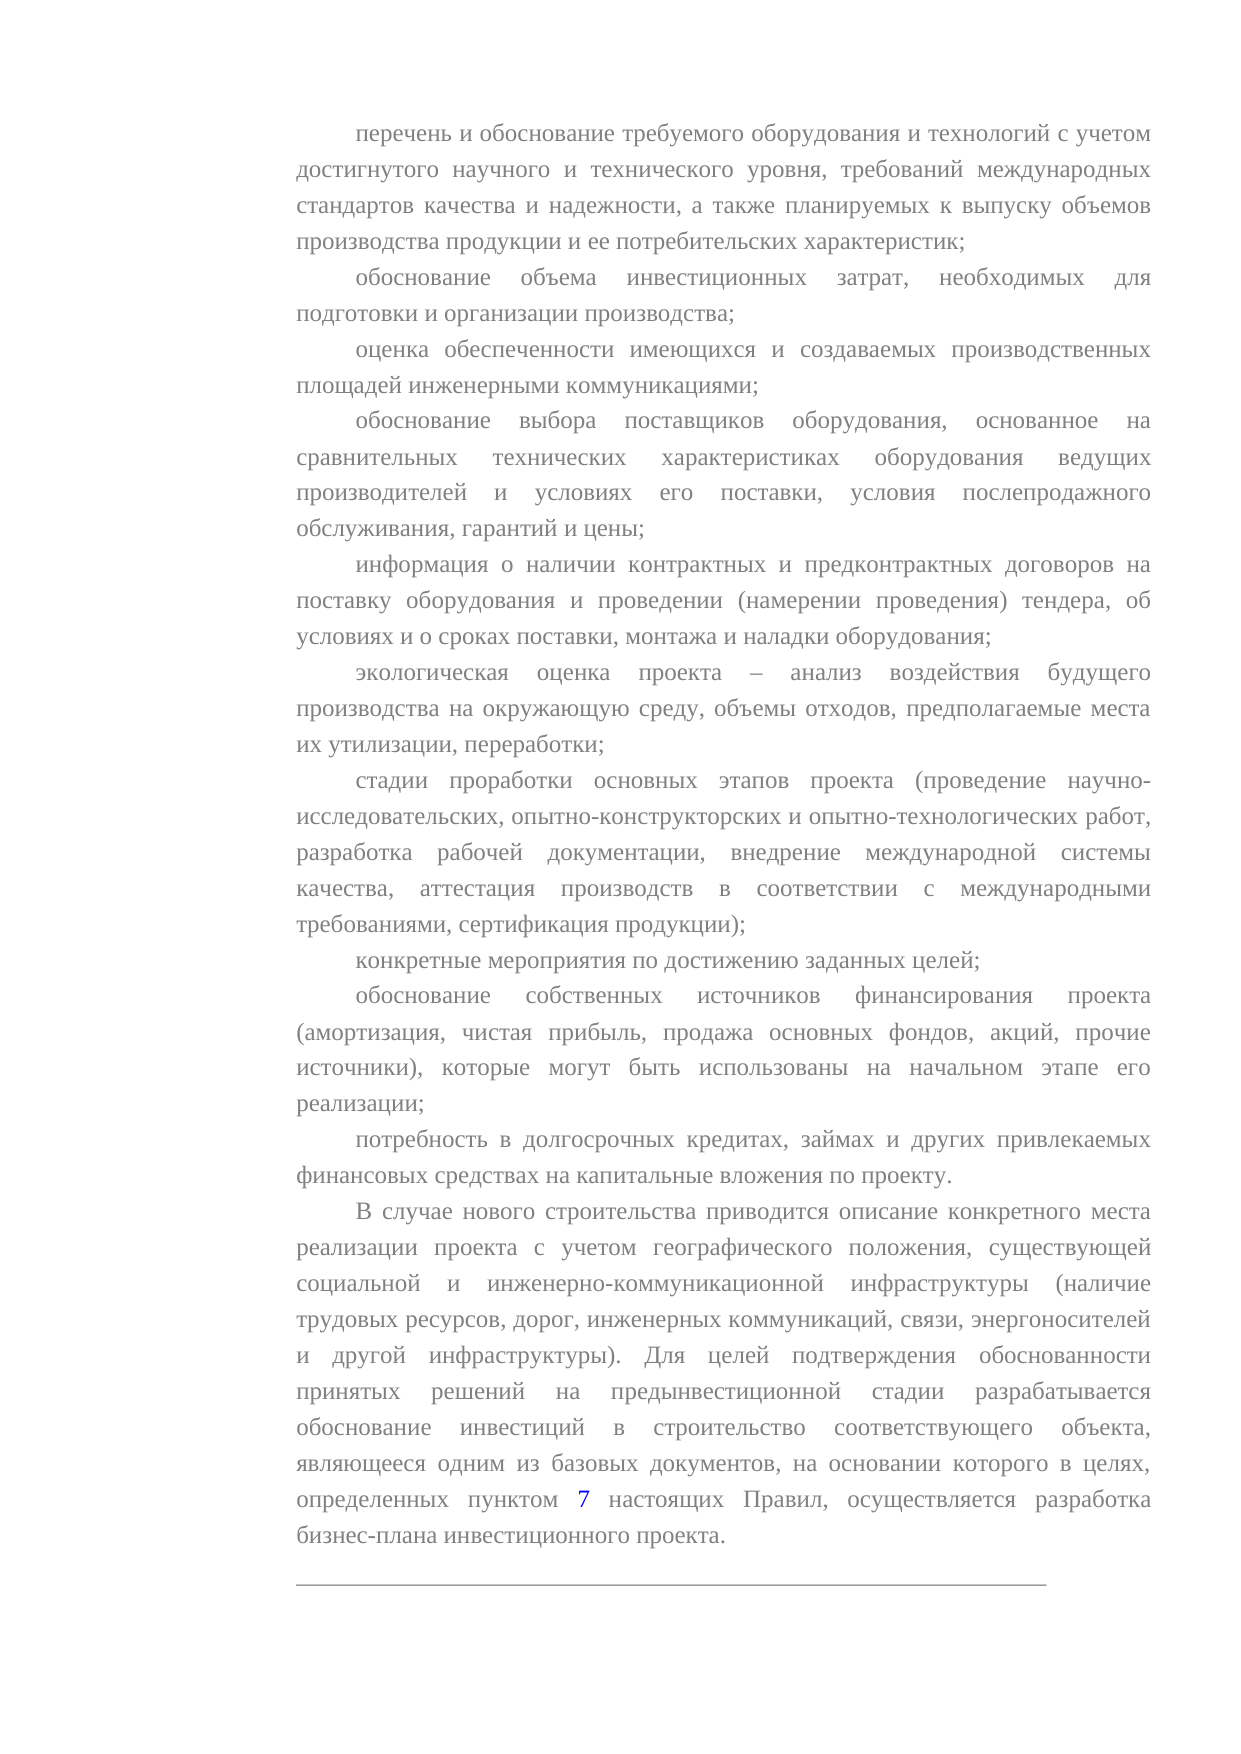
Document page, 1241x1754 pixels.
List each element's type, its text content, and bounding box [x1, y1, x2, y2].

text информация о наличии контрактных и предконтрактных договоров на поставку оборудования и проведении (намерении проведения) тендера, об условиях и о сроках поставки, монтажа и наладки оборудования; [296, 549, 1152, 650]
text обоснование собственных источников финансирования проекта (амортизация, чистая прибыль, продажа основных фондов, акций, прочие источники), которые могут быть использованы на начальном этапе его реализации; [296, 981, 1152, 1117]
text В случае нового строительства приводится описание конкретного места реализации проекта с учетом географического положения, существующей социальной и инженерно-коммуникационной инфраструктуры (наличие трудовых ресурсов, дорог, инженерных коммуникаций, связи, энергоносителей и другой инфраструктуры). Для целей подтверждения обоснованности принятых решений на предынвестиционной стадии разрабатывается обоснование инвестиций в строительство соответствующего объекта, являющееся одним из базовых документов, на основании которого в целях, определенных пунктом 7 настоящих Правил, осуществляется разработка бизнес-плана инвестиционного проекта. [296, 1196, 1152, 1548]
text —————————————————————————————— [296, 1568, 1152, 1597]
text обоснование выбора поставщиков оборудования, основанное на сравнительных технических характеристиках оборудования ведущих производителей и условиях его поставки, условия послепродажного обслуживания, гарантий и цены; [296, 406, 1152, 542]
text конкретные мероприятия по достижению заданных целей; [296, 945, 1152, 973]
text обоснование объема инвестиционных затрат, необходимых для подготовки и организации производства; [296, 262, 1152, 327]
text оценка обеспеченности имеющихся и создаваемых производственных площадей инженерными коммуникациями; [296, 334, 1152, 398]
text перечень и обоснование требуемого оборудования и технологий с учетом достигнутого научного и технического уровня, требований международных стандартов качества и надежности, а также планируемых к выпуску объемов производства продукции и ее потребительских характеристик; [296, 118, 1152, 255]
text потребность в долгосрочных кредитах, займах и других привлекаемых финансовых средствах на капитальные вложения по проекту. [296, 1124, 1152, 1189]
text стадии проработки основных этапов проекта (проведение научно-исследовательских, опытно-конструкторских и опытно-технологических работ, разработка рабочей документации, внедрение международной системы качества, аттестация производств в соответствии с международными требованиями, сертификация продукции); [296, 765, 1152, 937]
text экологическая оценка проекта – анализ воздействия будущего производства на окружающую среду, объемы отходов, предполагаемые места их утилизации, переработки; [296, 657, 1152, 758]
